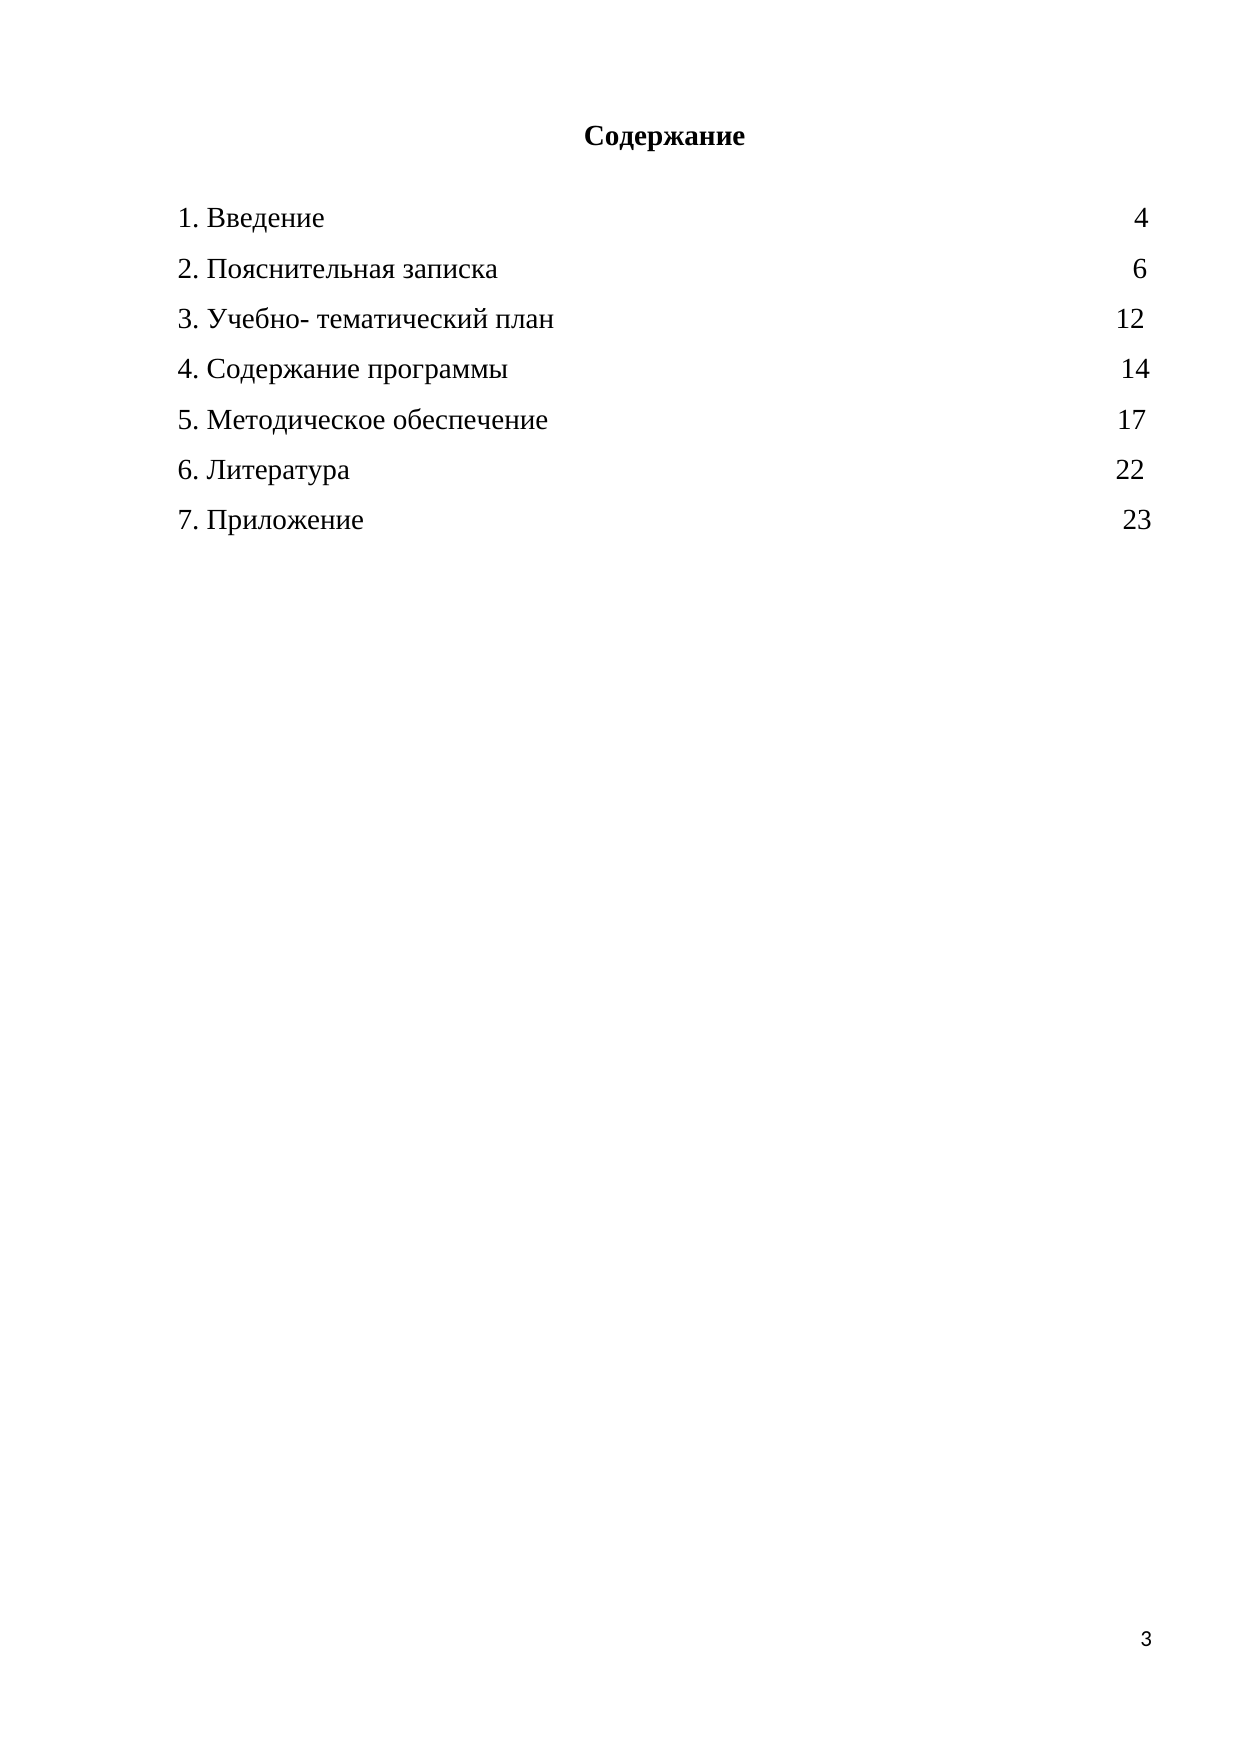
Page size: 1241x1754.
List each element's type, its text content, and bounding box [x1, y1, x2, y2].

text 5. Методическое обеспечение 17 [177, 402, 1152, 435]
text 3. Учебно- тематический план 12 [177, 301, 1152, 335]
text 1. Введение 4 [177, 201, 1152, 234]
text 7. Приложение 23 [177, 502, 1152, 536]
text Содержание [177, 118, 1152, 152]
text 4. Содержание программы 14 [177, 352, 1152, 385]
text 6. Литература 22 [177, 452, 1152, 486]
text 2. Пояснительная записка 6 [177, 251, 1152, 284]
